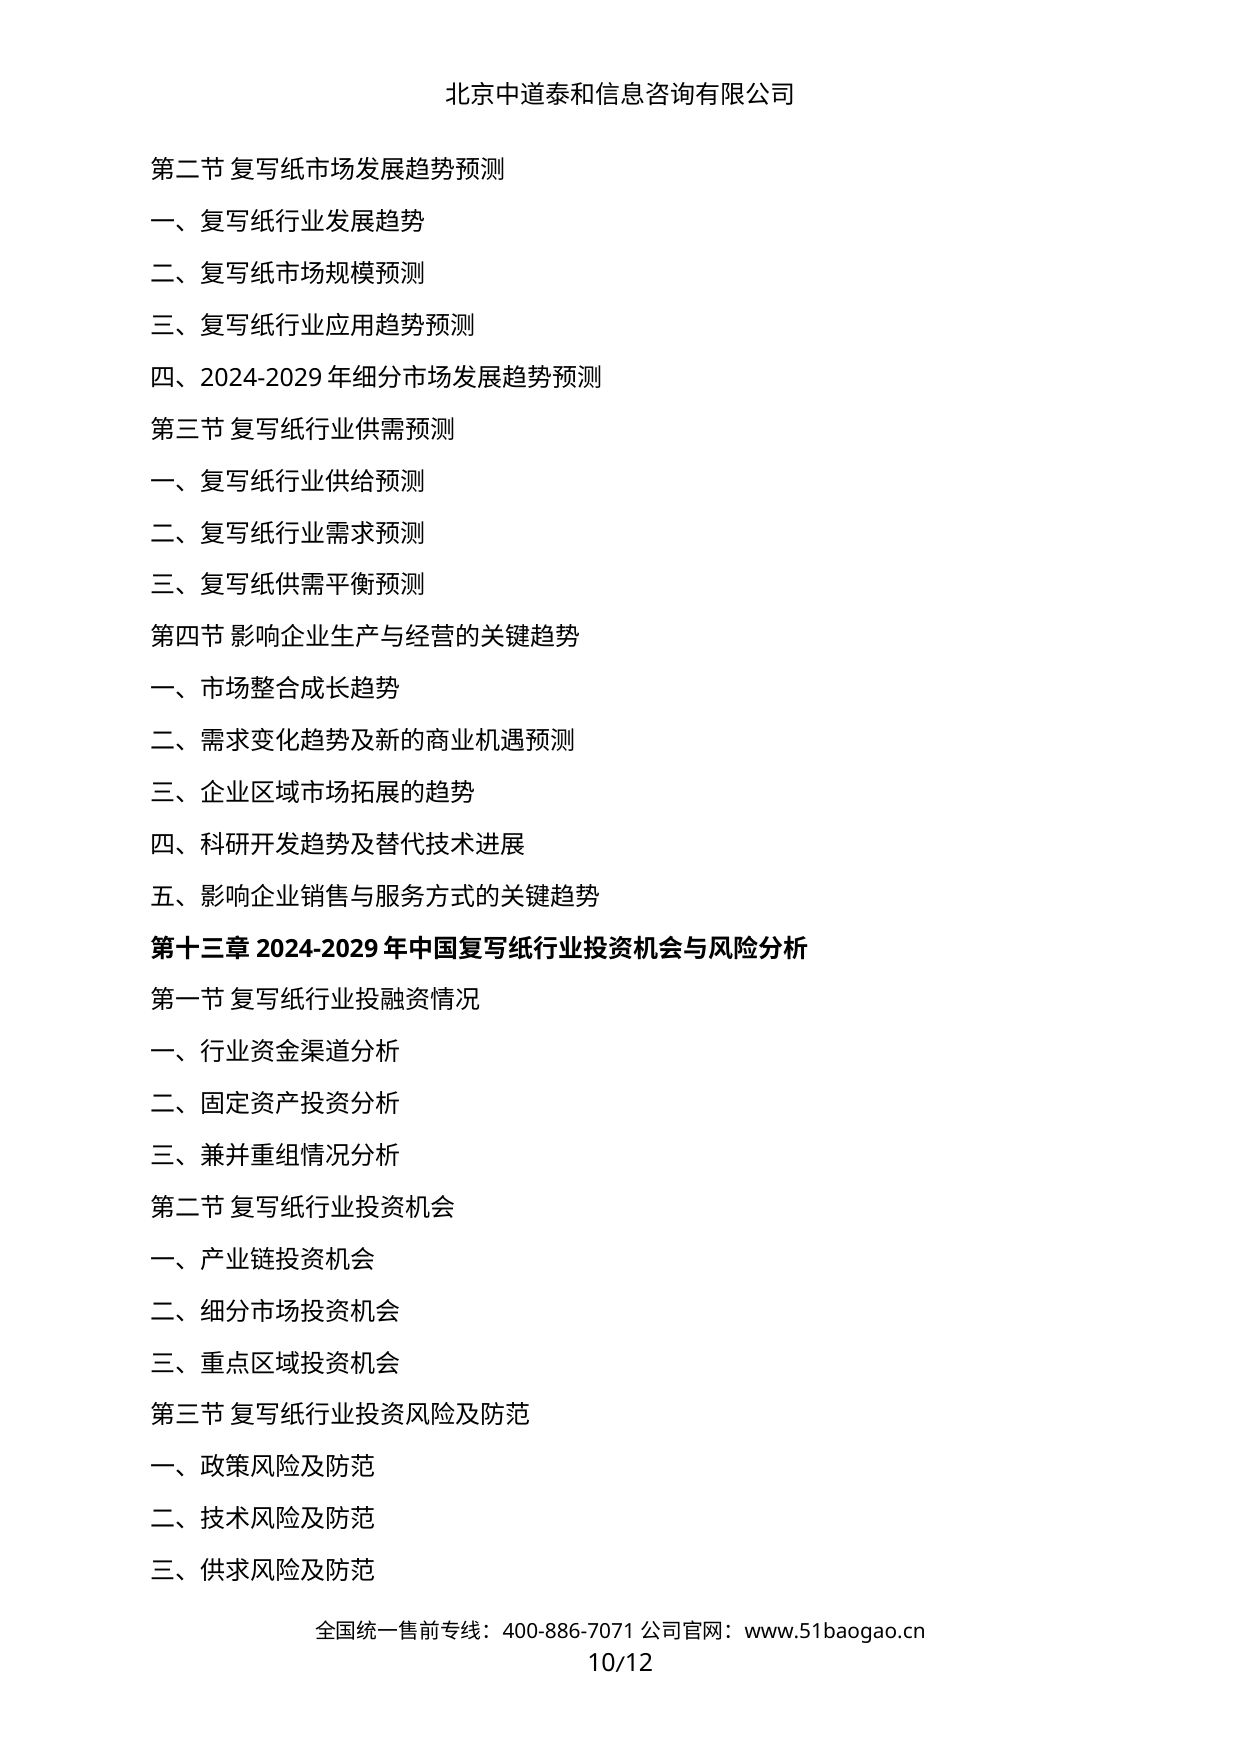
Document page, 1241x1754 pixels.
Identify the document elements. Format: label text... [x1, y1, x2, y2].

text 二、固定资产投资分析 [150, 1084, 1090, 1120]
text 第四节 影响企业生产与经营的关键趋势 [150, 617, 1090, 653]
text 三、复写纸行业应用趋势预测 [150, 306, 1090, 342]
text 五、影响企业销售与服务方式的关键趋势 [150, 876, 1090, 912]
text 三、兼并重组情况分析 [150, 1136, 1090, 1172]
text 四、2024-2029年细分市场发展趋势预测 [150, 357, 1090, 394]
text 第二节 复写纸行业投资机会 [150, 1187, 1090, 1224]
text 四、科研开发趋势及替代技术进展 [150, 824, 1090, 861]
text 第三节 复写纸行业供需预测 [150, 409, 1090, 446]
text 二、复写纸行业需求预测 [150, 513, 1090, 549]
text 二、需求变化趋势及新的商业机遇预测 [150, 721, 1090, 757]
text 第一节 复写纸行业投融资情况 [150, 980, 1090, 1016]
text 一、政策风险及防范 [150, 1447, 1090, 1483]
text 二、细分市场投资机会 [150, 1291, 1090, 1327]
text 第三节 复写纸行业投资风险及防范 [150, 1395, 1090, 1431]
text 一、产业链投资机会 [150, 1239, 1090, 1276]
text 一、市场整合成长趋势 [150, 669, 1090, 705]
text 一、行业资金渠道分析 [150, 1032, 1090, 1068]
text 二、复写纸市场规模预测 [150, 254, 1090, 290]
text 二、技术风险及防范 [150, 1499, 1090, 1535]
text 三、供求风险及防范 [150, 1551, 1090, 1587]
text 一、复写纸行业发展趋势 [150, 202, 1090, 238]
text 第十三章 2024-2029年中国复写纸行业投资机会与风险分析 [150, 928, 1090, 964]
text 第二节 复写纸市场发展趋势预测 [150, 150, 1090, 186]
text 三、复写纸供需平衡预测 [150, 565, 1090, 601]
text 一、复写纸行业供给预测 [150, 461, 1090, 497]
text 三、企业区域市场拓展的趋势 [150, 772, 1090, 809]
text 三、重点区域投资机会 [150, 1343, 1090, 1379]
